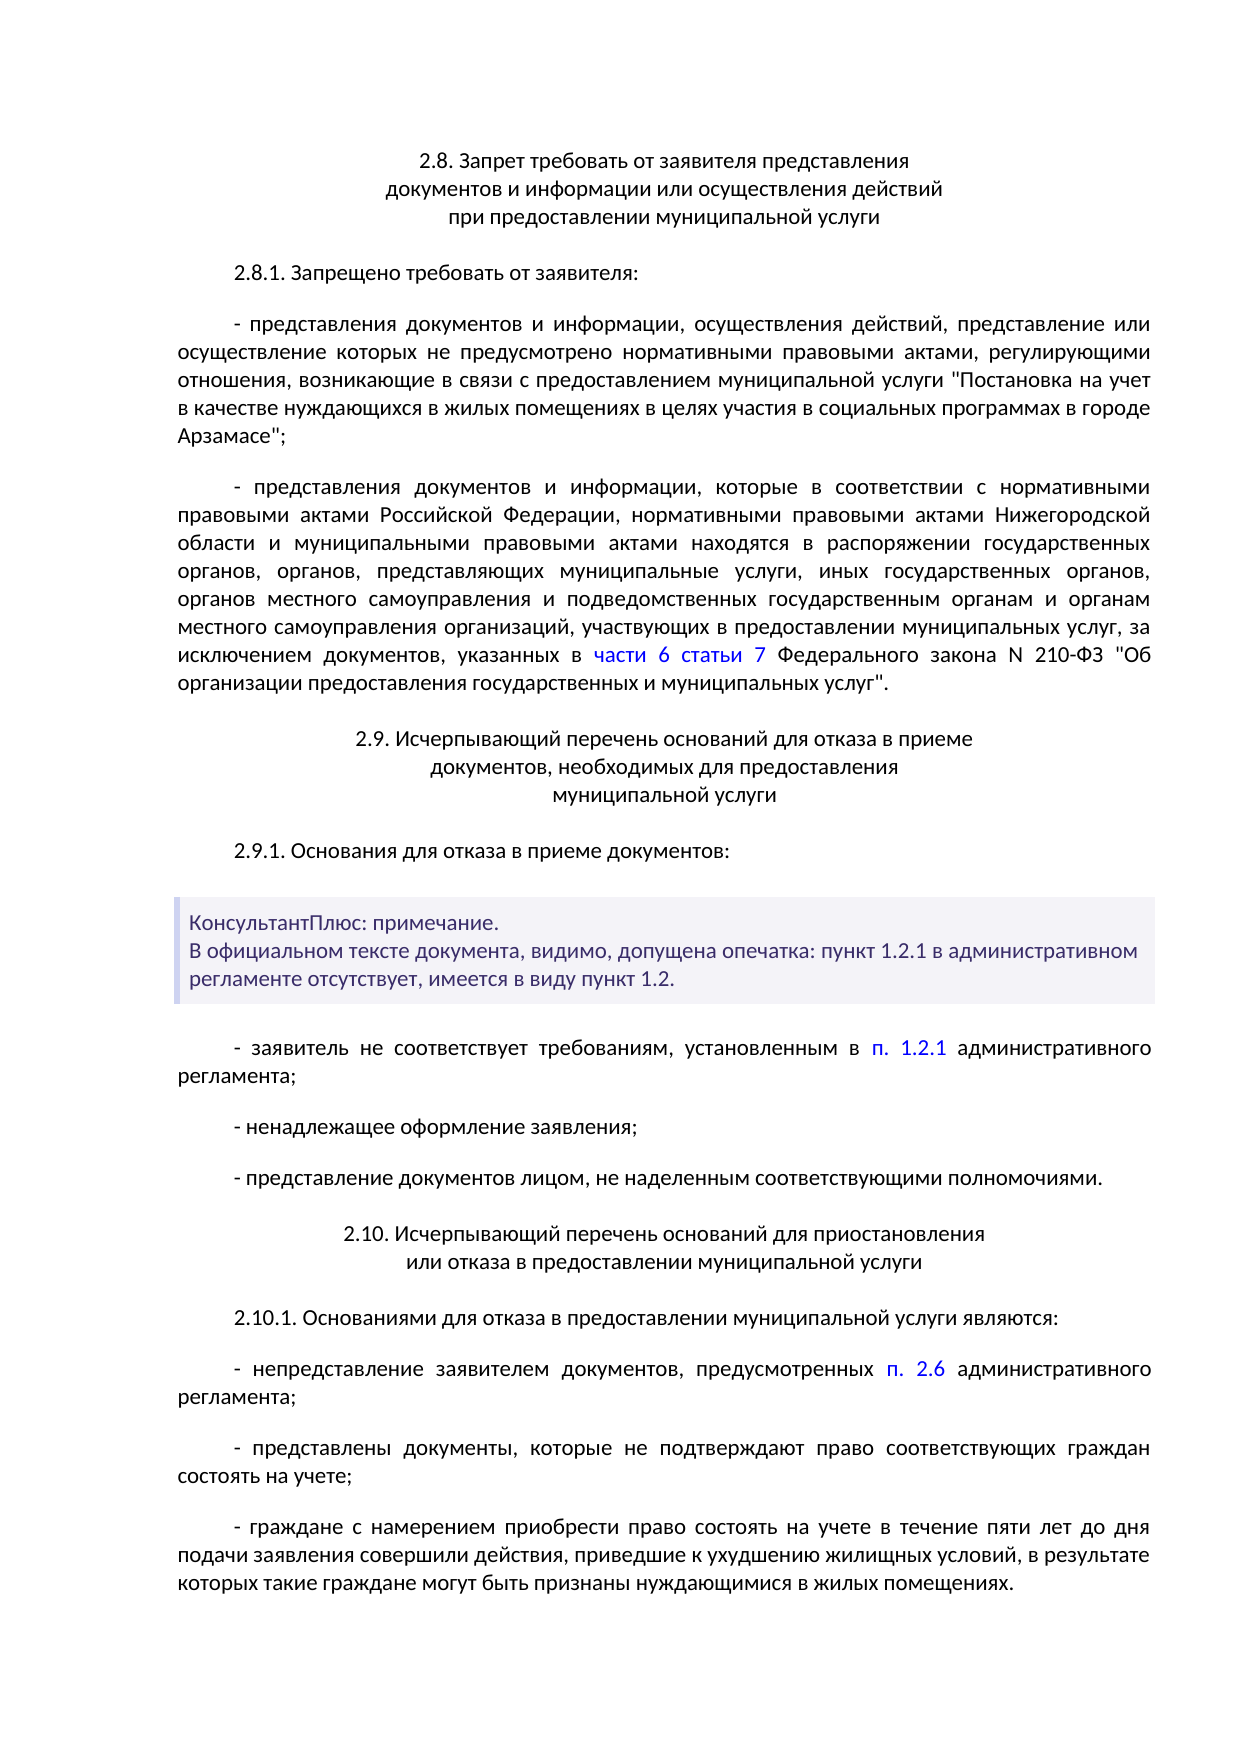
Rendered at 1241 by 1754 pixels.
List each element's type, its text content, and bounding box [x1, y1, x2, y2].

text 2.8. Запрет требовать от заявителя представления [177, 146, 1152, 174]
text - граждане с намерением приобрести право состоять на учете в течение пяти лет до дня подачи заявления совершили действия, приведшие к ухудшению жилищных условий, в результате которых такие граждане могут быть признаны нуждающимися в жилых помещениях. [177, 1512, 1152, 1596]
text 2.9.1. Основания для отказа в приеме документов: [177, 836, 1152, 864]
text 2.9. Исчерпывающий перечень оснований для отказа в приеме [177, 724, 1152, 752]
text 2.10.1. Основаниями для отказа в предоставлении муниципальной услуги являются: [177, 1303, 1152, 1332]
text - представления документов и информации, которые в соответствии с нормативными правовыми актами Российской Федерации, нормативными правовыми актами Нижегородской области и муниципальными правовыми актами находятся в распоряжении государственных органов, органов, представляющих муниципальные услуги, иных государственных органов, органов местного самоуправления и подведомственных государственным органам и органам местного самоуправления организаций, участвующих в предоставлении муниципальных услуг, за исключением документов, указанных в части 6 статьи 7 Федерального закона N 210-ФЗ "Об организации предоставления государственных и муниципальных услуг". [177, 472, 1152, 696]
text 2.8.1. Запрещено требовать от заявителя: [177, 258, 1152, 286]
text - заявитель не соответствует требованиям, установленным в п. 1.2.1 административного регламента; [177, 1033, 1152, 1089]
text или отказа в предоставлении муниципальной услуги [177, 1247, 1152, 1276]
text - ненадлежащее оформление заявления; [177, 1112, 1152, 1141]
text документов, необходимых для предоставления [177, 752, 1152, 780]
text 2.10. Исчерпывающий перечень оснований для приостановления [177, 1219, 1152, 1247]
text - непредставление заявителем документов, предусмотренных п. 2.6 административного регламента; [177, 1354, 1152, 1411]
text документов и информации или осуществления действий [177, 174, 1152, 202]
text при предоставлении муниципальной услуги [177, 202, 1152, 230]
text - представления документов и информации, осуществления действий, представление или осуществление которых не предусмотрено нормативными правовыми актами, регулирующими отношения, возникающие в связи с предоставлением муниципальной услуги "Постановка на учет в качестве нуждающихся в жилых помещениях в целях участия в социальных программах в городе Арзамасе"; [177, 309, 1152, 449]
text - представление документов лицом, не наделенным соответствующими полномочиями. [177, 1163, 1152, 1191]
text - представлены документы, которые не подтверждают право соответствующих граждан состоять на учете; [177, 1433, 1152, 1489]
table_header КонсультантПлюс: примечание. В официальном тексте документа, видимо, допущена опечатка: пункт 1.2.1 в административном регламенте отсутствует, имеется в виду пункт 1.2. [180, 897, 1149, 1004]
text муниципальной услуги [177, 780, 1152, 808]
